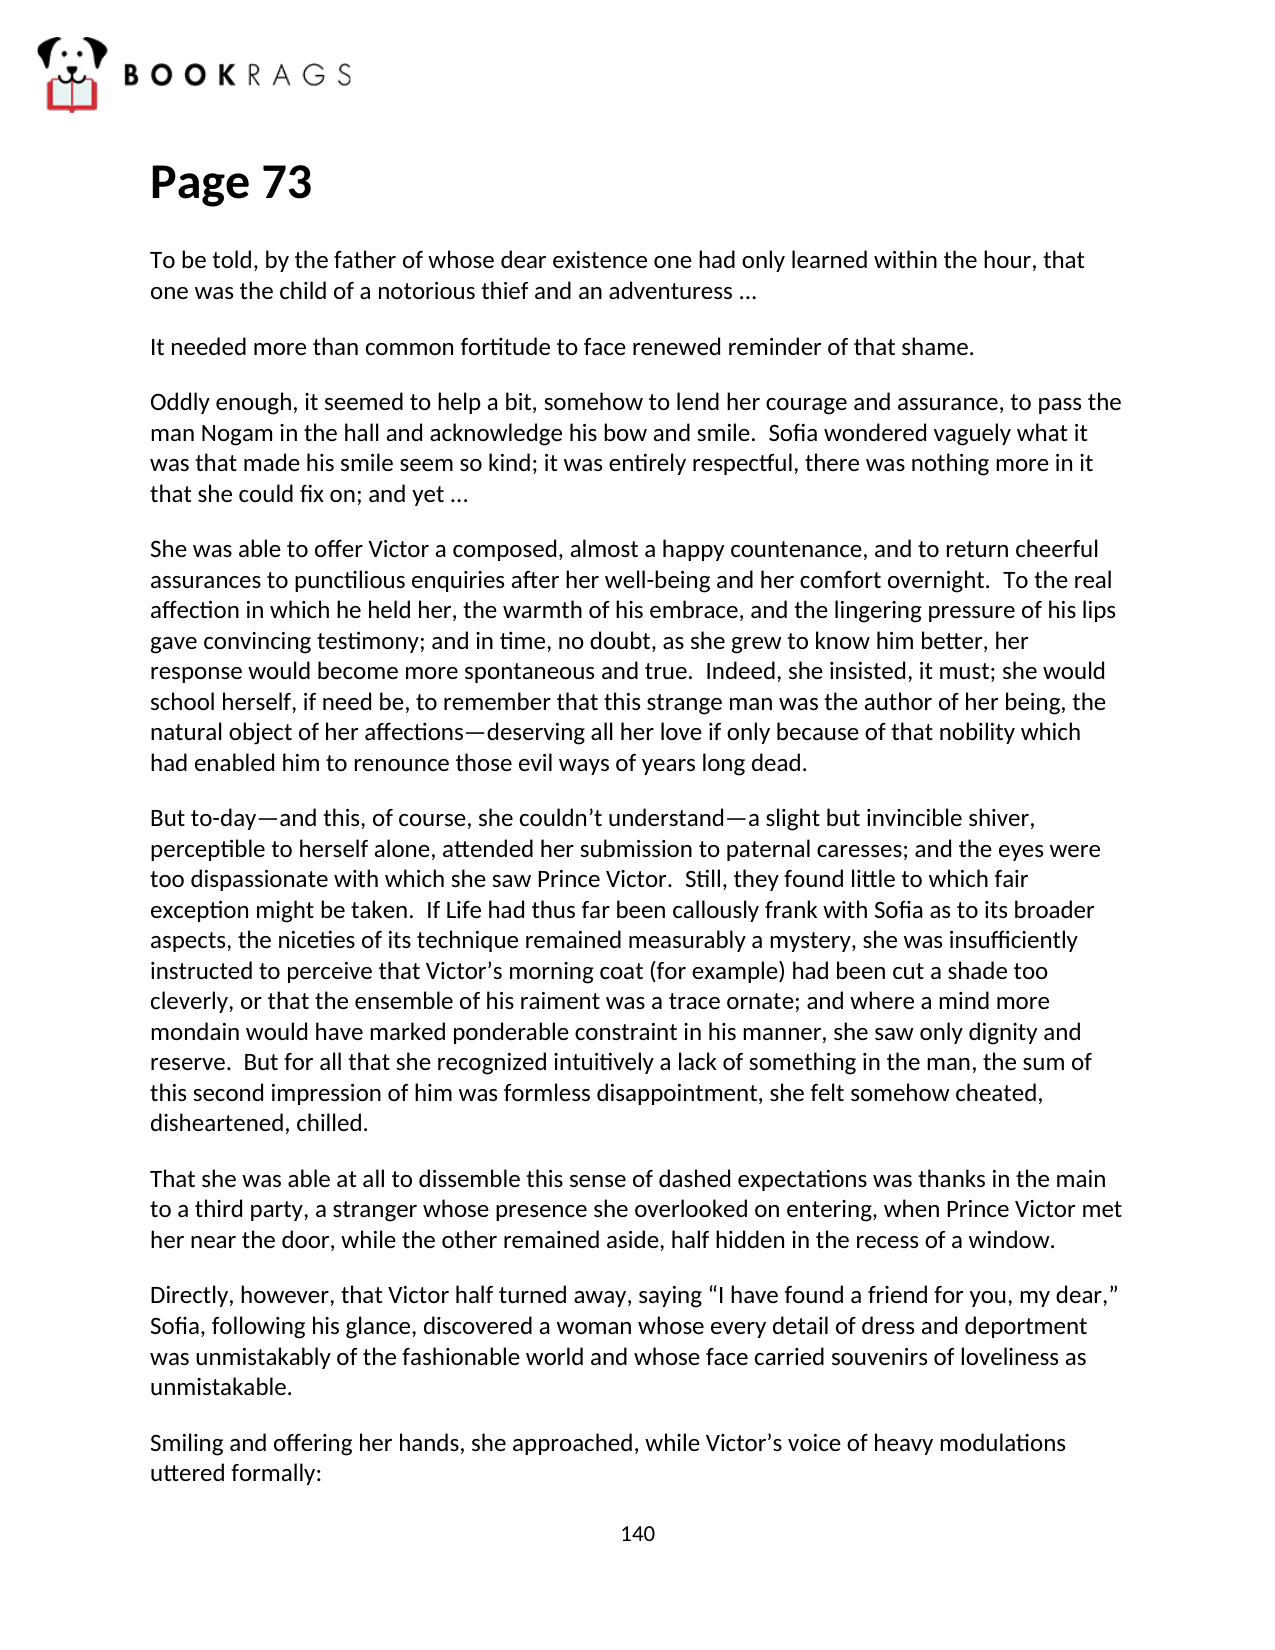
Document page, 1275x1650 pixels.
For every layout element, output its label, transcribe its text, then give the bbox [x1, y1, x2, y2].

text That she was able at all to dissemble this sense of dashed expectations was thanks in the main to a third party, a stranger whose presence she overlooked on entering, when Prince Victor met her near the door, while the other remained aside, half hidden in the recess of a window. [150, 1163, 1125, 1255]
text It needed more than common fortitude to face renewed reminder of that shame. [150, 331, 1125, 361]
text Page 73 [150, 150, 1125, 211]
text She was able to offer Victor a composed, almost a happy countenance, and to return cheerful assurances to punctilious enquiries after her well-being and her comfort overnight. To the real affection in which he held her, the warmth of his embrace, and the lingering pressure of his lips gave convincing testimony; and in time, no doubt, as she grew to know him better, her response would become more spontaneous and true. Indeed, she insisted, it must; she would school herself, if need be, to remember that this strange man was the author of her being, the natural object of her affections—­deserving all her love if only because of that nobility which had enabled him to renounce those evil ways of years long dead. [150, 533, 1125, 777]
text But to-day—­and this, of course, she couldn’t understand—­a slight but invincible shiver, perceptible to herself alone, attended her submission to paternal caresses; and the eyes were too dispassionate with which she saw Prince Victor. Still, they found little to which fair exception might be taken. If Life had thus far been callously frank with Sofia as to its broader aspects, the niceties of its technique remained measurably a mystery, she was insufficiently instructed to perceive that Victor’s morning coat (for example) had been cut a shade too cleverly, or that the ensemble of his raiment was a trace ornate; and where a mind more mondain would have marked ponderable constraint in his manner, she saw only dignity and reserve. But for all that she recognized intuitively a lack of something in the man, the sum of this second impression of him was formless disappointment, she felt somehow cheated, disheartened, chilled. [150, 802, 1125, 1138]
picture [37, 37, 351, 113]
text Oddly enough, it seemed to help a bit, somehow to lend her courage and assurance, to pass the man Nogam in the hall and acknowledge his bow and smile. Sofia wondered vaguely what it was that made his smile seem so kind; it was entirely respectful, there was nothing more in it that she could fix on; and yet ... [150, 386, 1125, 508]
text Smiling and offering her hands, she approached, while Victor’s voice of heavy modulations uttered formally: [150, 1427, 1125, 1488]
text Directly, however, that Victor half turned away, saying “I have found a friend for you, my dear,” Sofia, following his glance, discovered a woman whose every detail of dress and deportment was unmistakably of the fashionable world and whose face carried souvenirs of loveliness as unmistakable. [150, 1280, 1125, 1402]
text To be told, by the father of whose dear existence one had only learned within the hour, that one was the child of a notorious thief and an adventuress ... [150, 244, 1125, 306]
